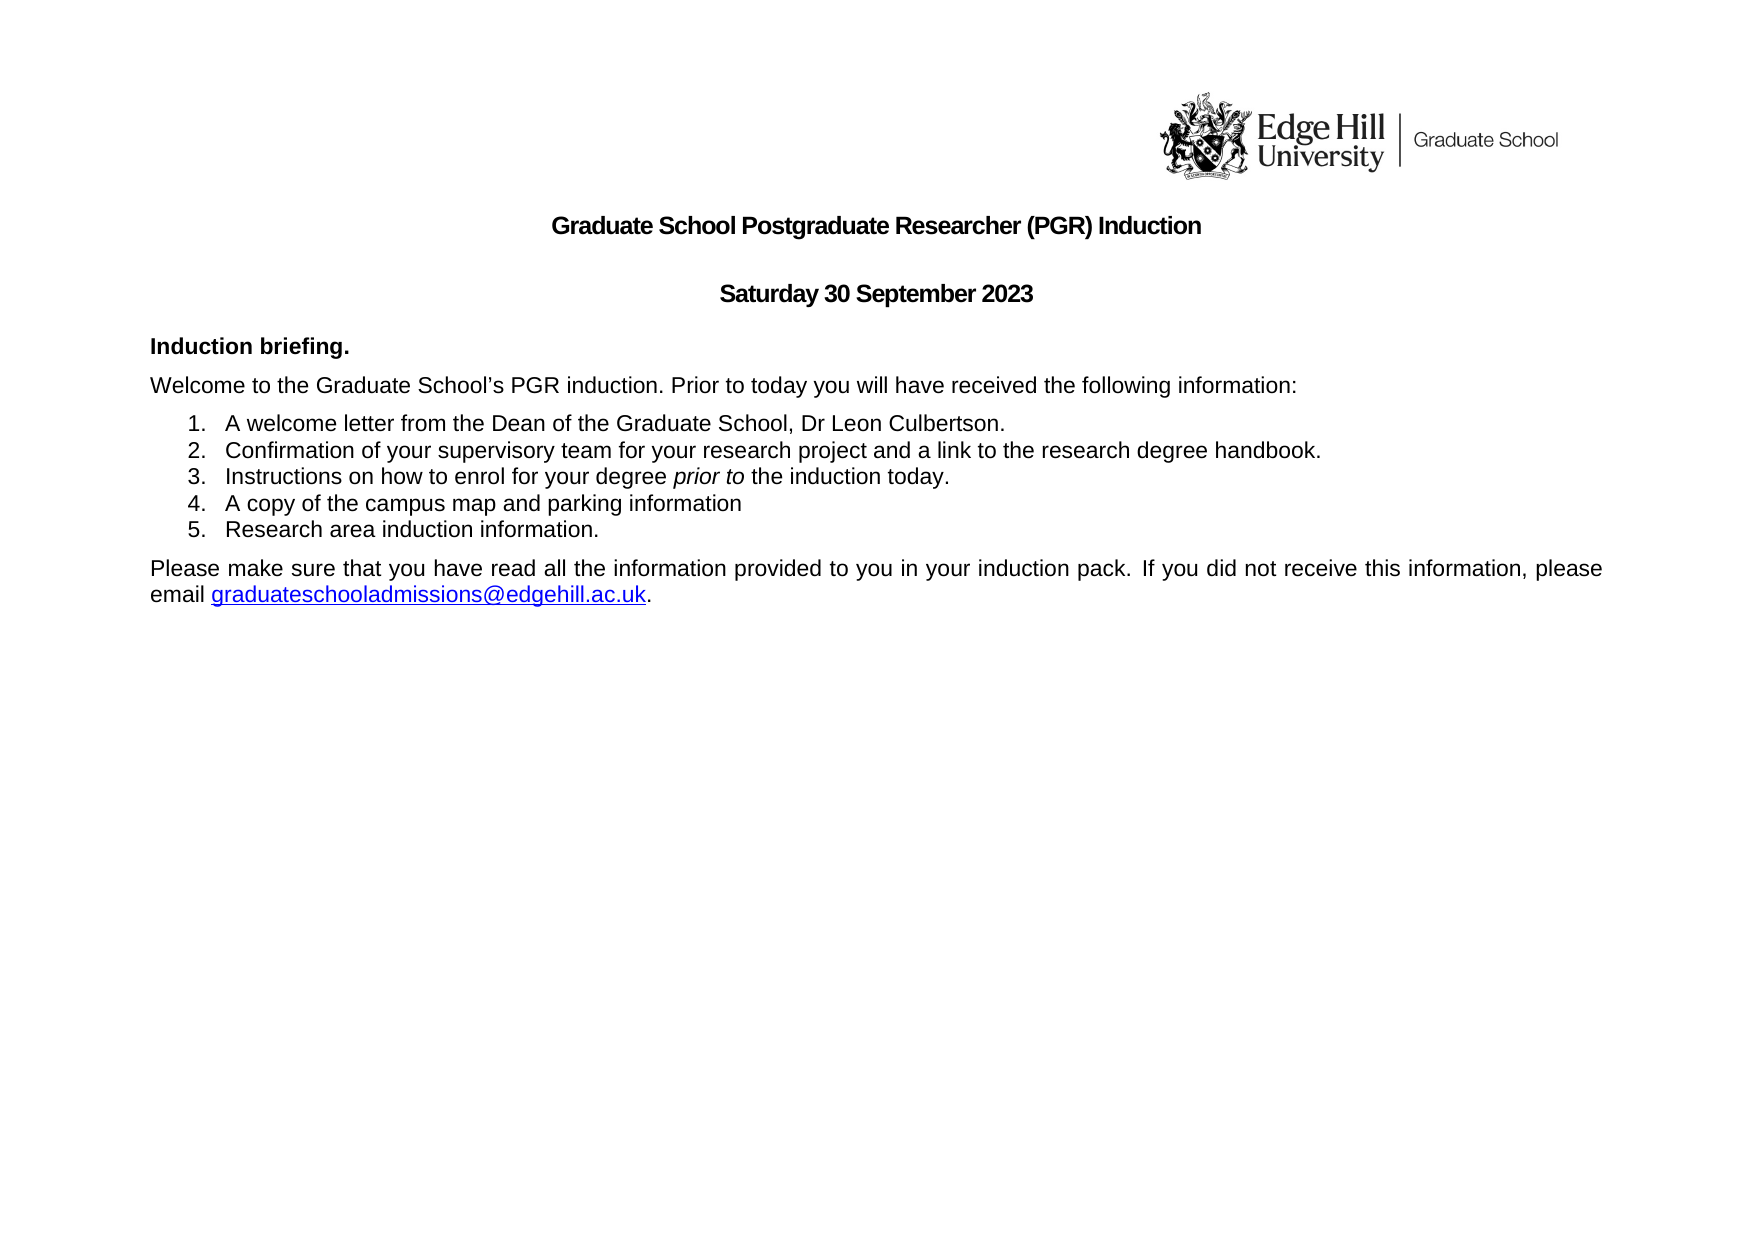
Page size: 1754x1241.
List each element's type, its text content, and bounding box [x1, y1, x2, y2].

list Instructions on how to enrol for your degree prior to the induction today. [187, 463, 1604, 489]
text Induction briefing. [150, 333, 1604, 359]
list A copy of the campus map and parking information [187, 489, 1604, 516]
list Confirmation of your supervisory team for your research project and a link to the research degree handbook. [187, 437, 1604, 463]
picture [1148, 87, 1569, 184]
text Welcome to the Graduate School’s PGR induction. Prior to today you will have received the following information: [150, 372, 1604, 398]
text Graduate School Postgraduate Researcher (PGR) Induction [150, 196, 1604, 239]
list A welcome letter from the Dean of the Graduate School, Dr Leon Culbertson. [187, 410, 1604, 437]
text Please make sure that you have read all the information provided to you in your induction pack. If you did not receive this information, please email graduateschooladmissions@edgehill.ac.uk. [150, 555, 1604, 607]
text Saturday 30 September 2023 [150, 264, 1604, 308]
list Research area induction information. [187, 516, 1604, 542]
